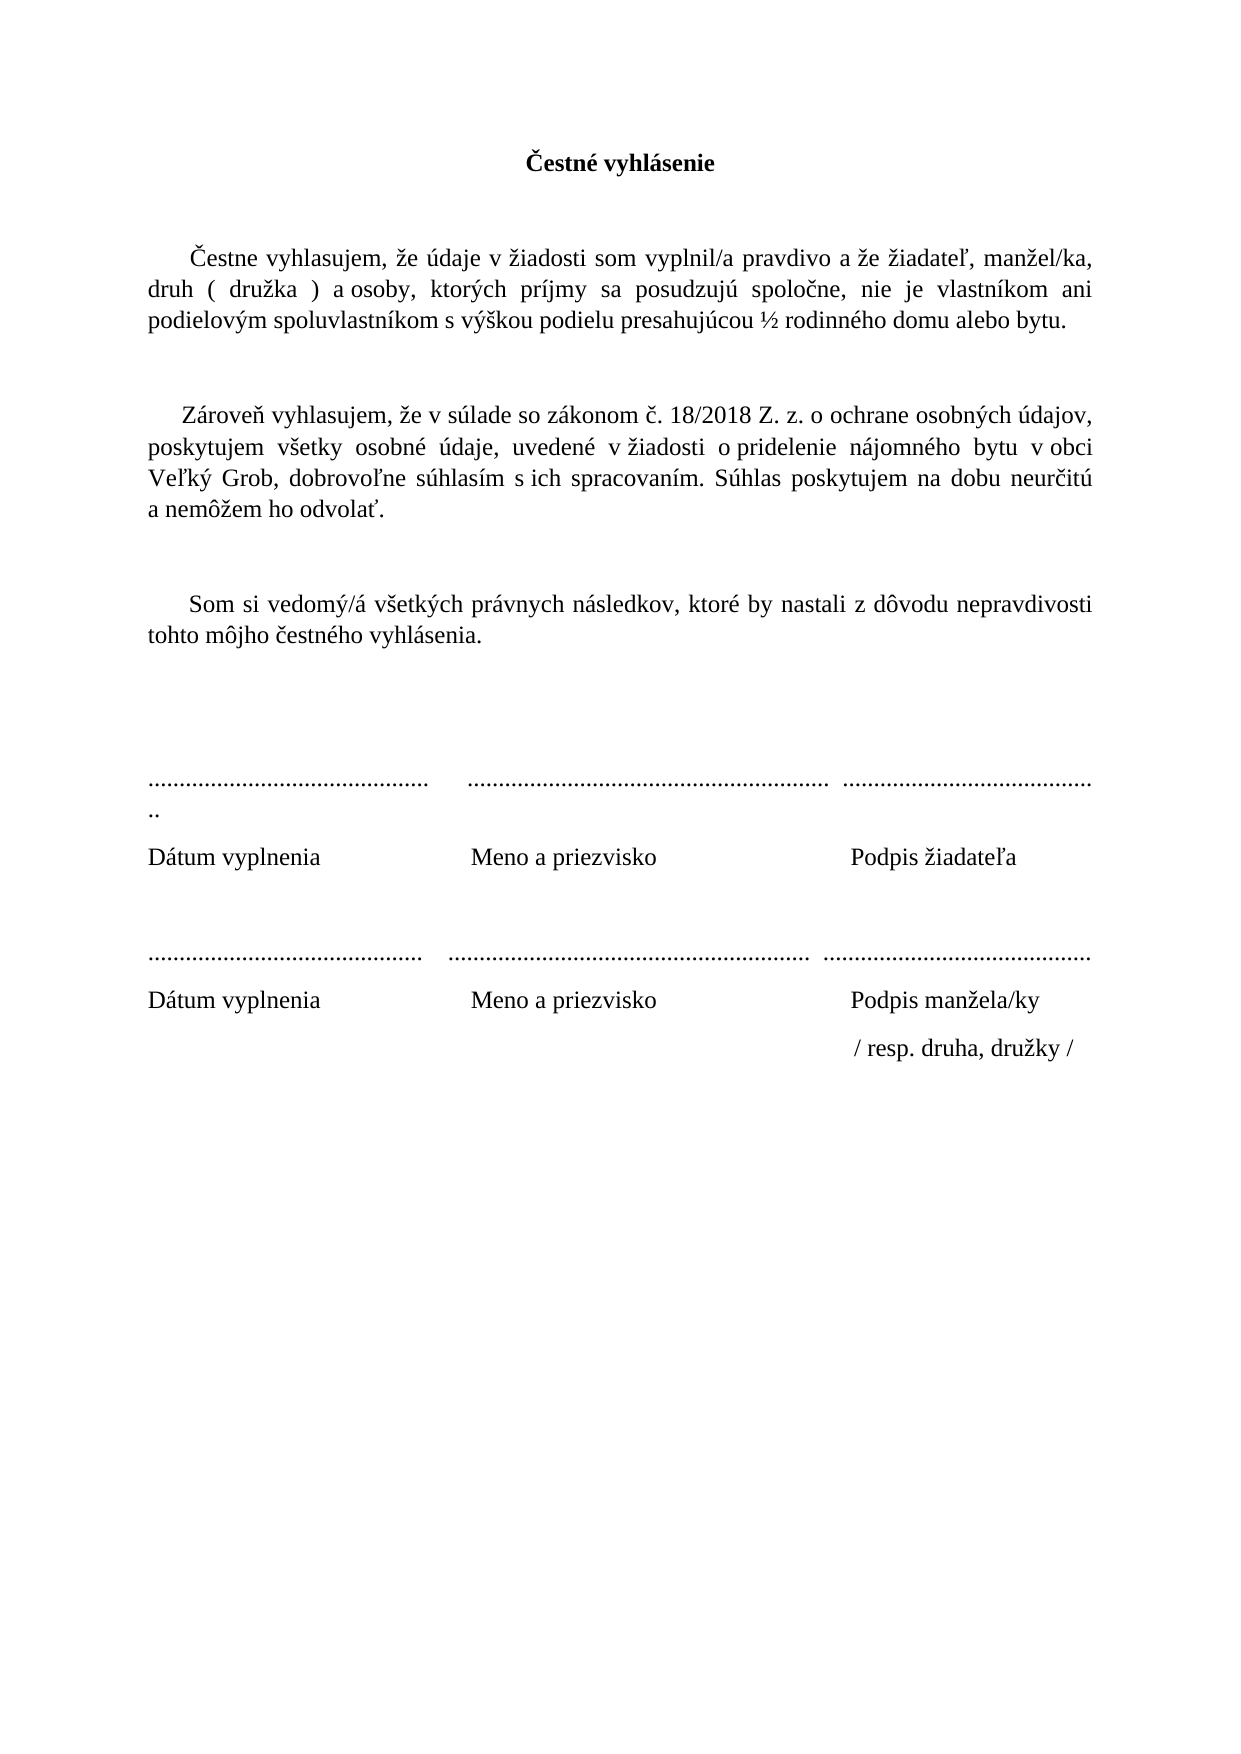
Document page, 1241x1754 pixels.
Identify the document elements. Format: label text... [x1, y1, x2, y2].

text / resp. druha, družky / [148, 1033, 1093, 1062]
text Zároveň vyhlasujem, že v súlade so zákonom č. 18/2018 Z. z. o ochrane osobných údajov, poskytujem všetky osobné údaje, uvedené v žiadosti o pridelenie nájomného bytu v obci Veľký Grob, dobrovoľne súhlasím s ich spracovaním. Súhlas poskytujem na dobu neurčitú a nemôžem ho odvolať. [148, 401, 1093, 522]
text Dátum vyplnenia Meno a priezvisko Podpis manžela/ky [148, 985, 1093, 1014]
text ............................................. .......................................................... .......................................... [148, 763, 1093, 823]
text Čestne vyhlasujem, že údaje v žiadosti som vyplnil/a pravdivo a že žiadateľ, manžel/ka, druh ( družka ) a osoby, ktorých príjmy sa posudzujú spoločne, nie je vlastníkom ani podielovým spoluvlastníkom s výškou podielu presahujúcou ½ rodinného domu alebo bytu. [148, 243, 1093, 334]
text Dátum vyplnenia Meno a priezvisko Podpis žiadateľa [148, 842, 1093, 871]
text ............................................ .......................................................... ........................................... [148, 937, 1093, 966]
text Čestné vyhlásenie [148, 148, 1093, 176]
text Som si vedomý/á všetkých právnych následkov, ktoré by nastali z dôvodu nepravdivosti tohto môjho čestného vyhlásenia. [148, 589, 1093, 649]
